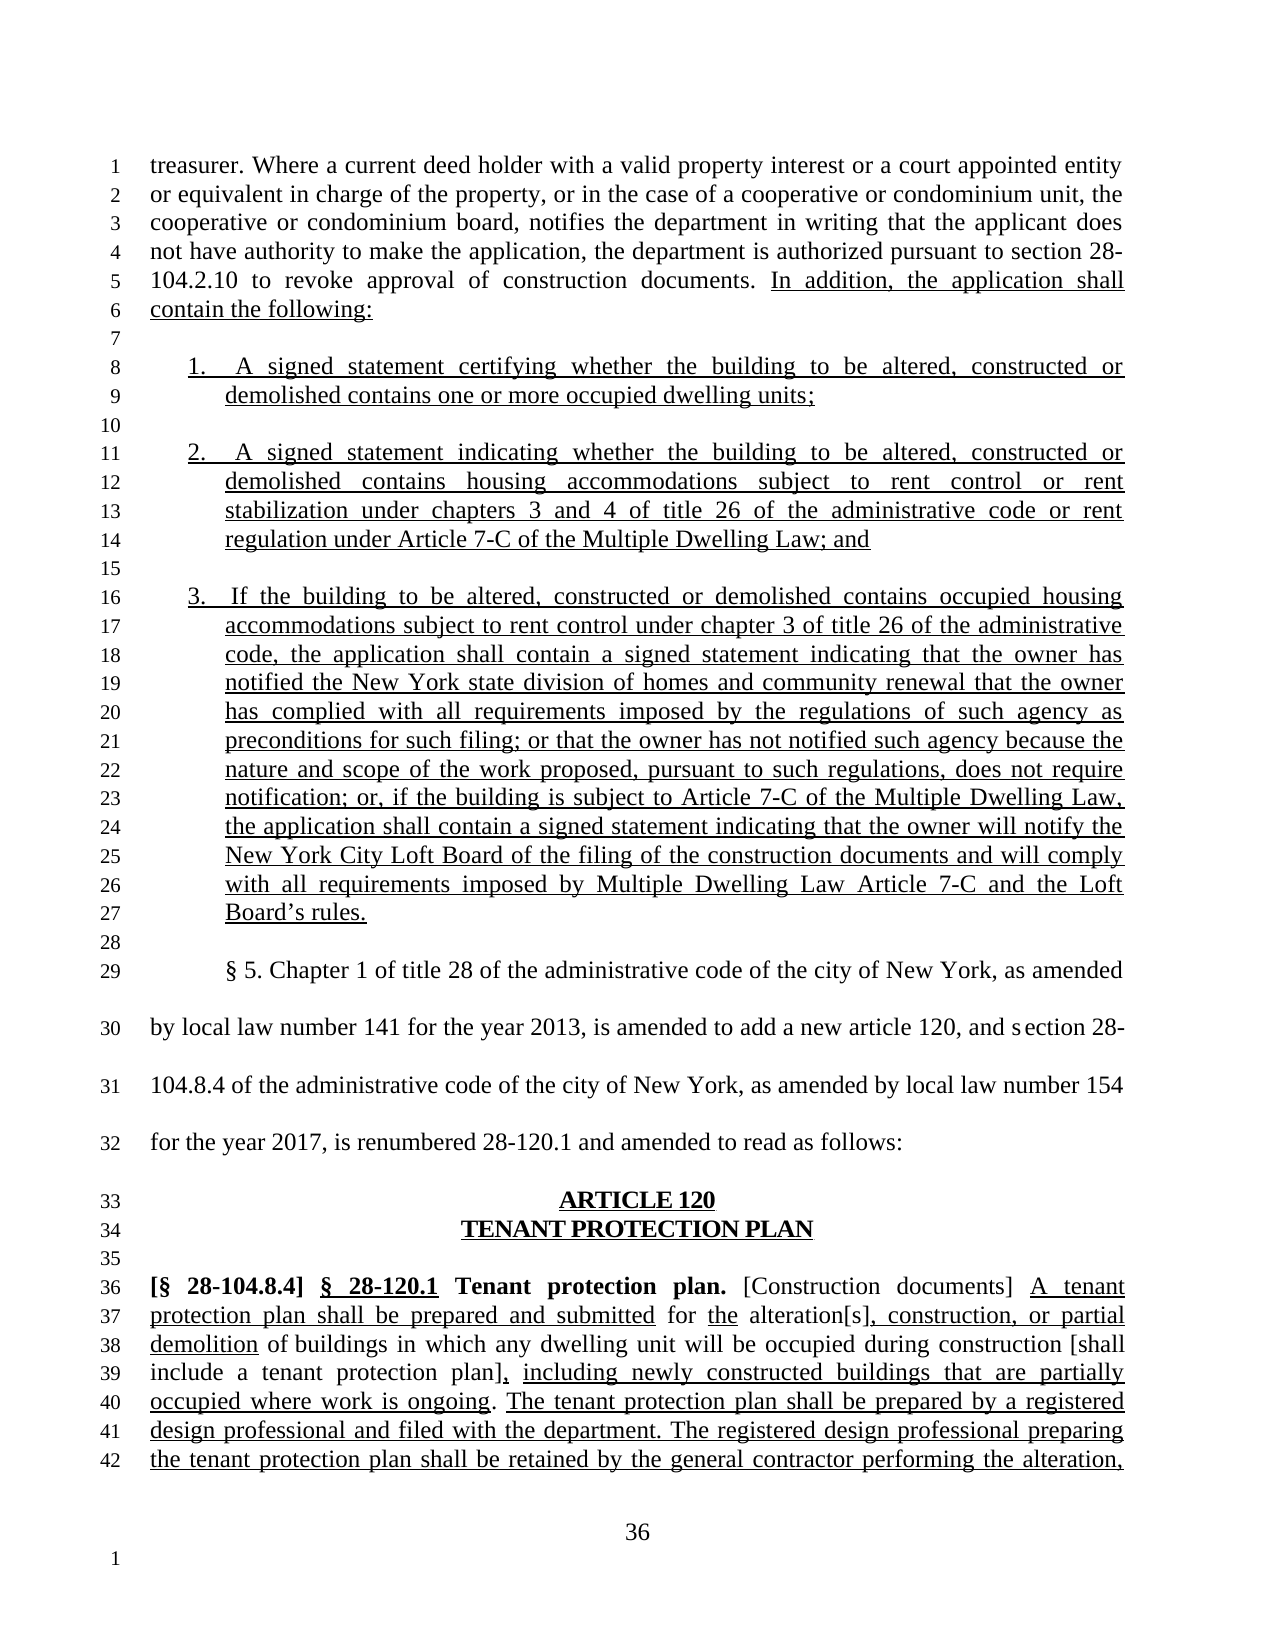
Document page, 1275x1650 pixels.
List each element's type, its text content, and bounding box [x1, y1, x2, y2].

text 1. A signed statement certifying whether the building to be altered, constructed or demolished contains one or more occupied dwelling units; [187, 377, 1125, 409]
text § 5. Chapter 1 of title 28 of the administrative code of the city of New York, as amended by local law number 141 for the year 2013, is amended to add a new article 120, and section 28-104.8.4 of the administrative code of the city of New York, as amended by local law number 154 for the year 2017, is renumbered 28-120.1 and amended to read as follows: [150, 955, 1125, 1156]
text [150, 1271, 1125, 1472]
text TENANT PROTECTION PLAN [150, 1214, 1125, 1242]
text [150, 150, 1125, 322]
text ARTICLE 120 [150, 1185, 1125, 1214]
text 2. A signed statement indicating whether the building to be altered, constructed or demolished contains housing accommodations subject to rent control or rent stabilization under chapters 3 and 4 of title 26 of the administrative code or rent regulation under Article 7-C of the Multiple Dwelling Law; and [187, 463, 1125, 552]
text 1. A signed statement certifying whether the building to be altered, constructed or demolished contains one or more occupied dwelling units; [187, 351, 1125, 376]
text 2. A signed statement indicating whether the building to be altered, constructed or demolished contains housing accommodations subject to rent control or rent stabilization under chapters 3 and 4 of title 26 of the administrative code or rent regulation under Article 7-C of the Multiple Dwelling Law; and [187, 437, 1125, 462]
text 3. If the building to be altered, constructed or demolished contains occupied housing accommodations subject to rent control under chapter 3 of title 26 of the administrative code, the application shall contain a signed statement indicating that the owner has notified the New York state division of homes and community renewal that the owner has complied with all requirements imposed by the regulations of such agency as preconditions for such filing; or that the owner has not notified such agency because the nature and scope of the work proposed, pursuant to such regulations, does not require notification; or, if the building is subject to Article 7-C of the Multiple Dwelling Law, the application shall contain a signed statement indicating that the owner will notify the New York City Loft Board of the filing of the construction documents and will comply with all requirements imposed by Multiple Dwelling Law Article 7-C and the Loft Board’s rules. [187, 581, 1125, 926]
